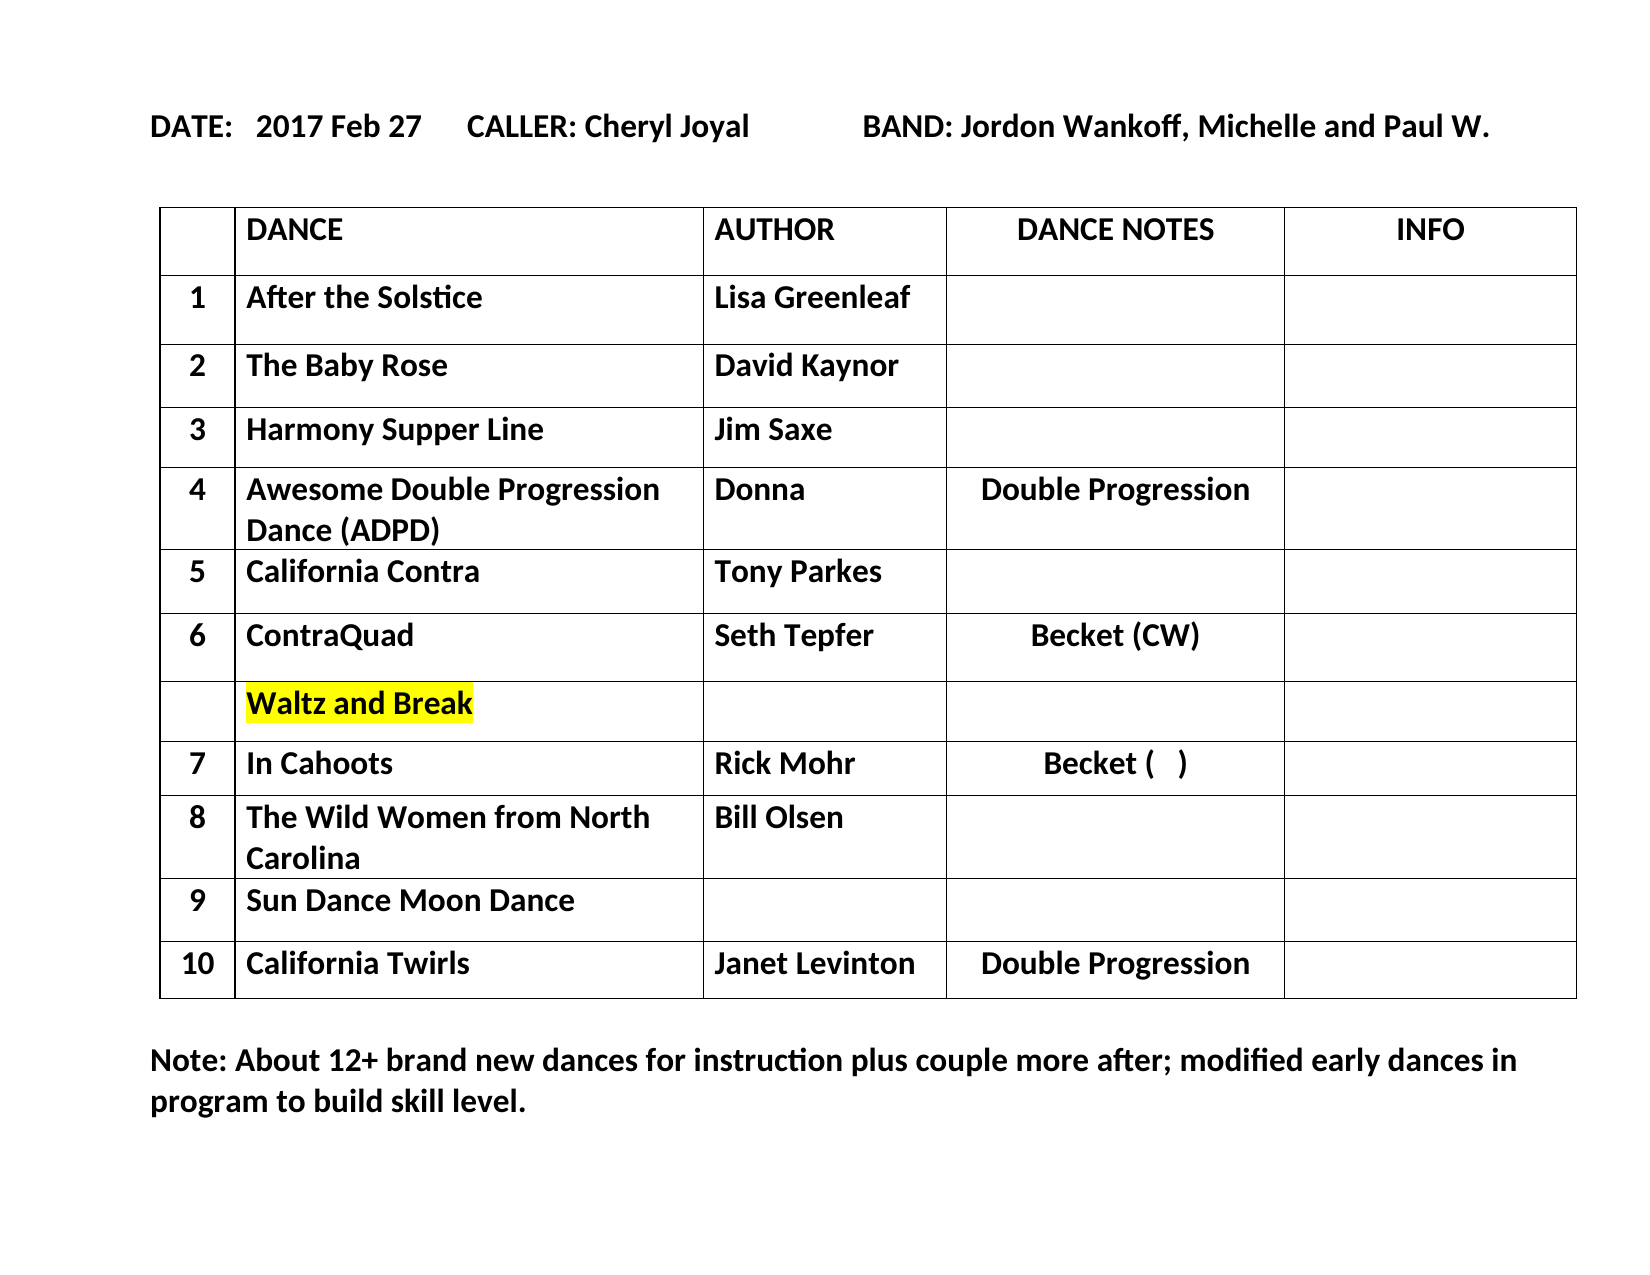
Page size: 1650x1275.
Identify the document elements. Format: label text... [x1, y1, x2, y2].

table_header AUTHOR [704, 208, 946, 275]
table_cell California Contra [236, 550, 703, 613]
table_cell 10 [161, 942, 234, 998]
table_cell [947, 550, 1284, 613]
table_cell [161, 682, 234, 741]
table_cell The Baby Rose [236, 345, 703, 407]
table_cell Awesome Double Progression Dance (ADPD) [236, 468, 703, 549]
table_cell Jim Saxe [704, 408, 946, 467]
table_cell [947, 345, 1284, 407]
table_header INFO [1285, 208, 1576, 275]
table_cell In Cahoots [236, 742, 703, 795]
table_cell David Kaynor [704, 345, 946, 407]
table_cell 7 [161, 742, 234, 795]
table_cell Seth Tepfer [704, 614, 946, 681]
table_cell Lisa Greenleaf [704, 276, 946, 343]
table_cell [1285, 879, 1576, 941]
table_header DANCE [236, 208, 703, 275]
table_cell ContraQuad [236, 614, 703, 681]
table_cell [947, 682, 1284, 741]
text DATE: 2017 Feb 27 CALLER: Cheryl Joyal BAND: Jordon Wankoff, Michelle and Paul W. [150, 105, 1545, 146]
table_cell Double Progression [947, 468, 1284, 549]
table_cell [1285, 742, 1576, 795]
table_cell [1285, 796, 1576, 878]
table_cell Rick Mohr [704, 742, 946, 795]
table_cell Becket ( ) [947, 742, 1284, 795]
table_cell [704, 682, 946, 741]
text Note: About 12+ brand new dances for instruction plus couple more after; modified early dances in program to build skill level. [150, 1039, 1545, 1121]
table_cell [947, 879, 1284, 941]
table_cell 8 [161, 796, 234, 878]
table_cell Bill Olsen [704, 796, 946, 878]
table_cell Double Progression [947, 942, 1284, 998]
table_cell [1285, 614, 1576, 681]
table_header [161, 208, 234, 275]
table_cell [947, 796, 1284, 878]
table_cell 1 [161, 276, 234, 343]
table_cell Tony Parkes [704, 550, 946, 613]
table_cell After the Solstice [236, 276, 703, 343]
table_cell California Twirls [236, 942, 703, 998]
table_cell [1285, 942, 1576, 998]
table_cell 4 [161, 468, 234, 549]
table_cell Janet Levinton [704, 942, 946, 998]
table_cell 2 [161, 345, 234, 407]
table_cell [1285, 345, 1576, 407]
table_cell [1285, 276, 1576, 343]
table_header DANCE NOTES [947, 208, 1284, 275]
table_cell 9 [161, 879, 234, 941]
table_cell Becket (CW) [947, 614, 1284, 681]
table_cell 5 [161, 550, 234, 613]
table_cell [704, 879, 946, 941]
table_cell The Wild Women from North Carolina [236, 796, 703, 878]
table_cell 6 [161, 614, 234, 681]
table_cell [1285, 468, 1576, 549]
table_cell Donna [704, 468, 946, 549]
table_cell [947, 408, 1284, 467]
table_cell [1285, 408, 1576, 467]
table_cell Waltz and Break [236, 682, 703, 741]
table_cell [1285, 682, 1576, 741]
table_cell [947, 276, 1284, 343]
table_cell 3 [161, 408, 234, 467]
table_cell Harmony Supper Line [236, 408, 703, 467]
table_cell [1285, 550, 1576, 613]
table_cell Sun Dance Moon Dance [236, 879, 703, 941]
